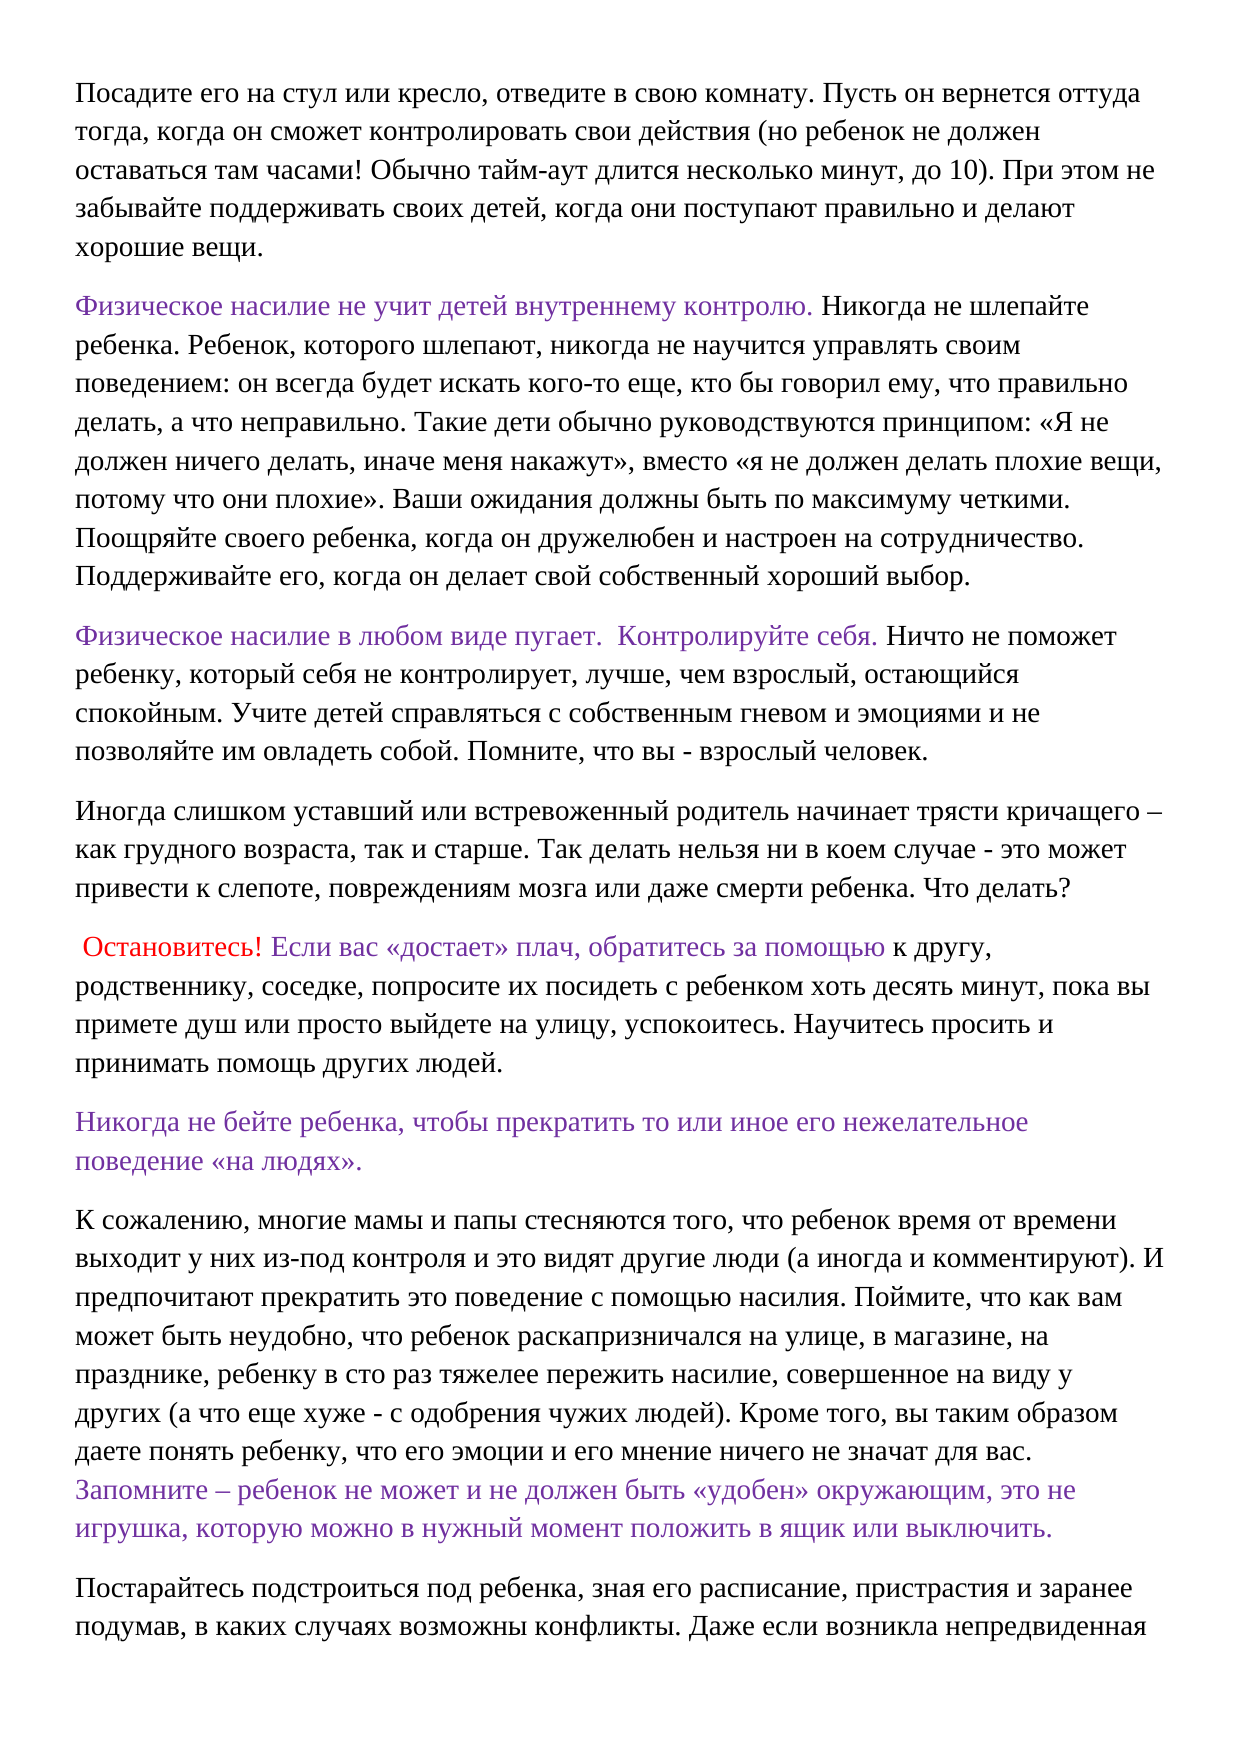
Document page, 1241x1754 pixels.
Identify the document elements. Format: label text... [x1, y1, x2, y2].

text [75, 1570, 1165, 1642]
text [75, 75, 1165, 263]
text К сожалению, многие мамы и папы стесняются того, что ребенок время от времени выходит у них из-под контроля и это видят другие люди (а иногда и комментируют). И предпочитают прекратить это поведение с помощью насилия. Поймите, что как вам может быть неудобно, что ребенок раскапризничался на улице, в магазине, на празднике, ребенку в сто раз тяжелее пережить насилие, совершенное на виду у других (а что еще хуже - с одобрения чужих людей). Кроме того, вы таким образом даете понять ребенку, что его эмоции и его мнение ничего не значат для вас. Запомните – ребенок не может и не должен быть «удобен» окружающим, это не игрушка, которую можно в нужный момент положить в ящик или выключить. [75, 1202, 1165, 1544]
text Иногда слишком уставший или встревоженный родитель начинает трясти кричащего – как грудного возраста, так и старше. Так делать нельзя ни в коем случае - это может привести к слепоте, повреждениям мозга или даже смерти ребенка. Что делать? [75, 793, 1165, 903]
text Физическое насилие не учит детей внутреннему контролю. Никогда не шлепайте ребенка. Ребенок, которого шлепают, никогда не научится управлять своим поведением: он всегда будет искать кого-то еще, кто бы говорил ему, что правильно делать, а что неправильно. Такие дети обычно руководствуются принципом: «Я не должен ничего делать, иначе меня накажут», вместо «я не должен делать плохие вещи, потому что они плохие». Ваши ожидания должны быть по максимуму четкими. Поощряйте своего ребенка, когда он дружелюбен и настроен на сотрудничество. Поддерживайте его, когда он делает свой собственный хороший выбор. [75, 288, 1165, 592]
text Физическое насилие в любом виде пугает. Контролируйте себя. Ничто не поможет ребенку, который себя не контролирует, лучше, чем взрослый, остающийся спокойным. Учите детей справляться с собственным гневом и эмоциями и не позволяйте им овладеть собой. Помните, что вы - взрослый человек. [75, 618, 1165, 767]
text Остановитесь! Если вас «достает» плач, обратитесь за помощью к другу, родственнику, соседке, попросите их посидеть с ребенком хоть десять минут, пока вы примете душ или просто выйдете на улицу, успокоитесь. Научитесь просить и принимать помощь других людей. [75, 929, 1165, 1078]
text Никогда не бейте ребенка, чтобы прекратить то или иное его нежелательное поведение «на людях». [75, 1104, 1165, 1176]
